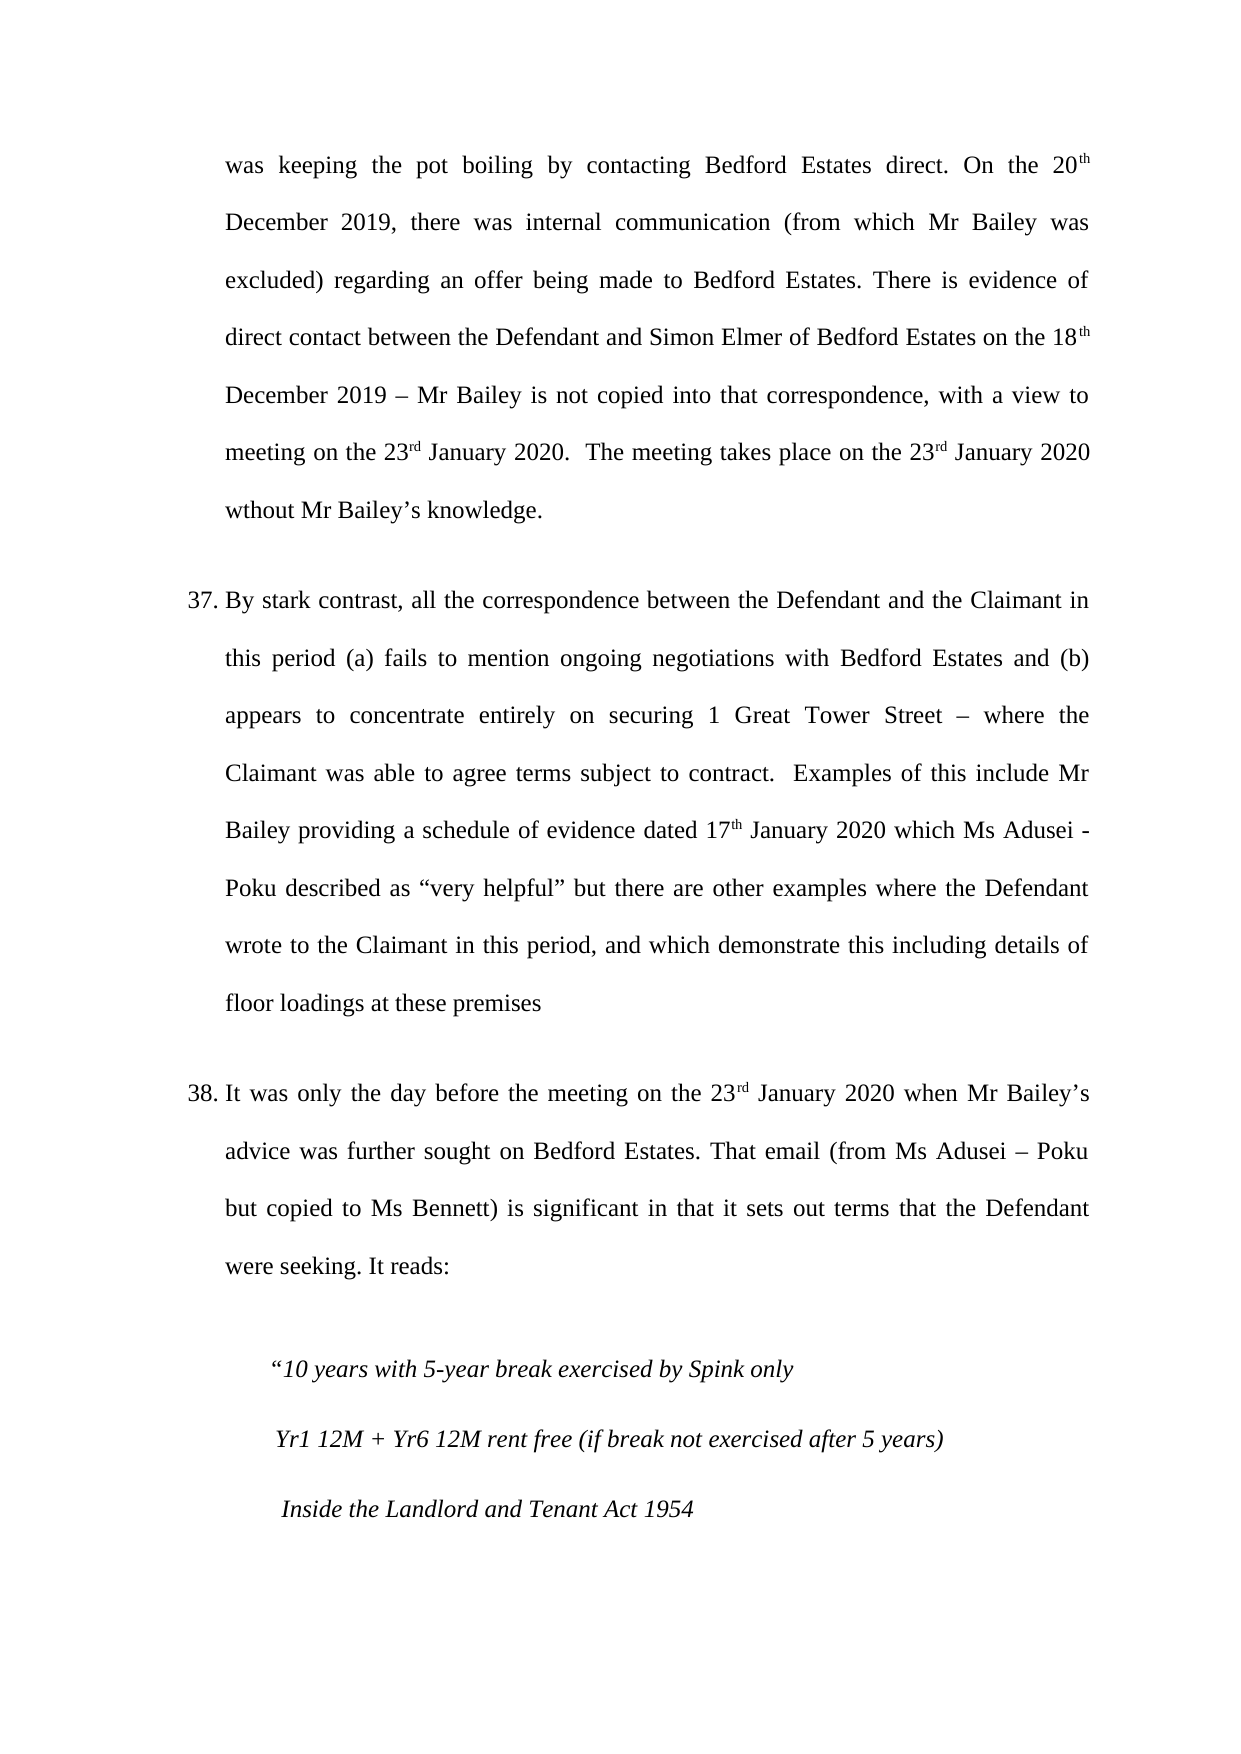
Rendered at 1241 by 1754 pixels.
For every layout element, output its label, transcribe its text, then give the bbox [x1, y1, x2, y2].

list By stark contrast, all the correspondence between the Defendant and the Claimant in this period (a) fails to mention ongoing negotiations with Bedford Estates and (b) appears to concentrate entirely on securing 1 Great Tower Street – where the Claimant was able to agree terms subject to contract. Examples of this include Mr Bailey providing a schedule of evidence dated 17th January 2020 which Ms Adusei -Poku described as “very helpful” but there are other examples where the Defendant wrote to the Claimant in this period, and which demonstrate this including details of floor loadings at these premises [187, 586, 1090, 1017]
text Yr1 12M + Yr6 12M rent free (if break not exercised after 5 years) [150, 1424, 1090, 1453]
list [187, 150, 1090, 524]
list It was only the day before the meeting on the 23rd January 2020 when Mr Bailey’s advice was further sought on Bedford Estates. That email (from Ms Adusei – Poku but copied to Ms Bennett) is significant in that it sets out terms that the Defendant were seeking. It reads: [187, 1078, 1090, 1280]
text “10 years with 5-year break exercised by Spink only [150, 1354, 1090, 1383]
text Inside the Landlord and Tenant Act 1954 [150, 1494, 1090, 1523]
